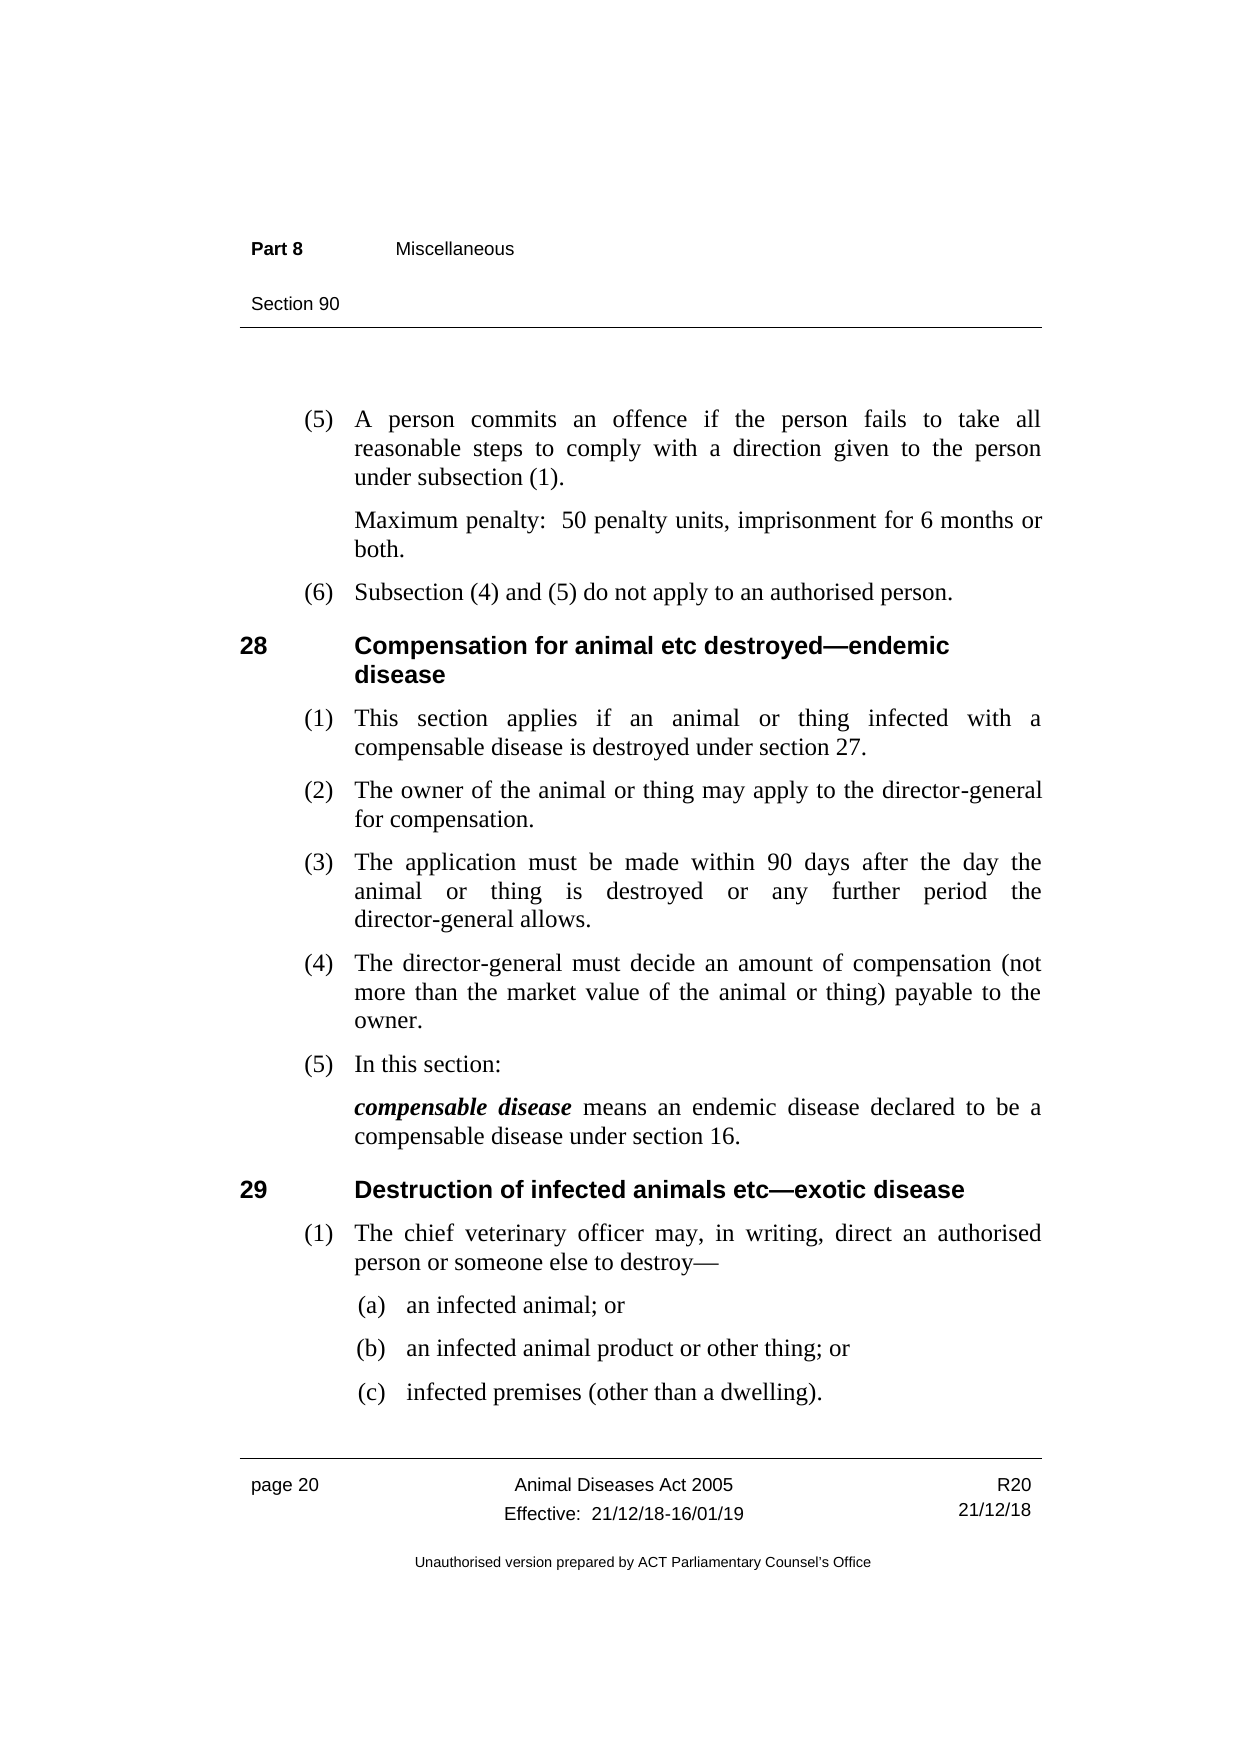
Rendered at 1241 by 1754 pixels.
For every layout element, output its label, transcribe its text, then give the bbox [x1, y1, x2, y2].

text (6) Subsection (4) and (5) do not apply to an authorised person. [239, 577, 1042, 606]
text Maximum penalty: 50 penalty units, imprisonment for 6 months or both. [354, 505, 1042, 562]
text (1) The chief veterinary officer may, in writing, direct an authorised person or someone else to destroy— [239, 1218, 1042, 1275]
text (c) infected premises (other than a dwelling). [239, 1377, 1042, 1405]
text (b) an infected animal product or other thing; or [239, 1333, 1042, 1362]
text 28 Compensation for animal etc destroyed—endemic disease [239, 631, 1042, 688]
text (3) The application must be made within 90 days after the day the animal or thing is destroyed or any further period the director-general allows. [239, 847, 1042, 933]
text (5) In this section: [239, 1049, 1042, 1077]
text 29 Destruction of infected animals etc—exotic disease [239, 1174, 1042, 1203]
text (a) an infected animal; or [239, 1290, 1042, 1319]
text (1) This section applies if an animal or thing infected with a compensable disease is destroyed under section 27. [239, 703, 1042, 760]
text (2) The owner of the animal or thing may apply to the director-general for compensation. [239, 775, 1042, 832]
text compensable disease means an endemic disease declared to be a compensable disease under section 16. [354, 1092, 1042, 1149]
text (4) The director-general must decide an amount of compensation (not more than the market value of the animal or thing) payable to the owner. [239, 948, 1042, 1034]
text (5) A person commits an offence if the person fails to take all reasonable steps to comply with a direction given to the person under subsection (1). [239, 404, 1042, 490]
